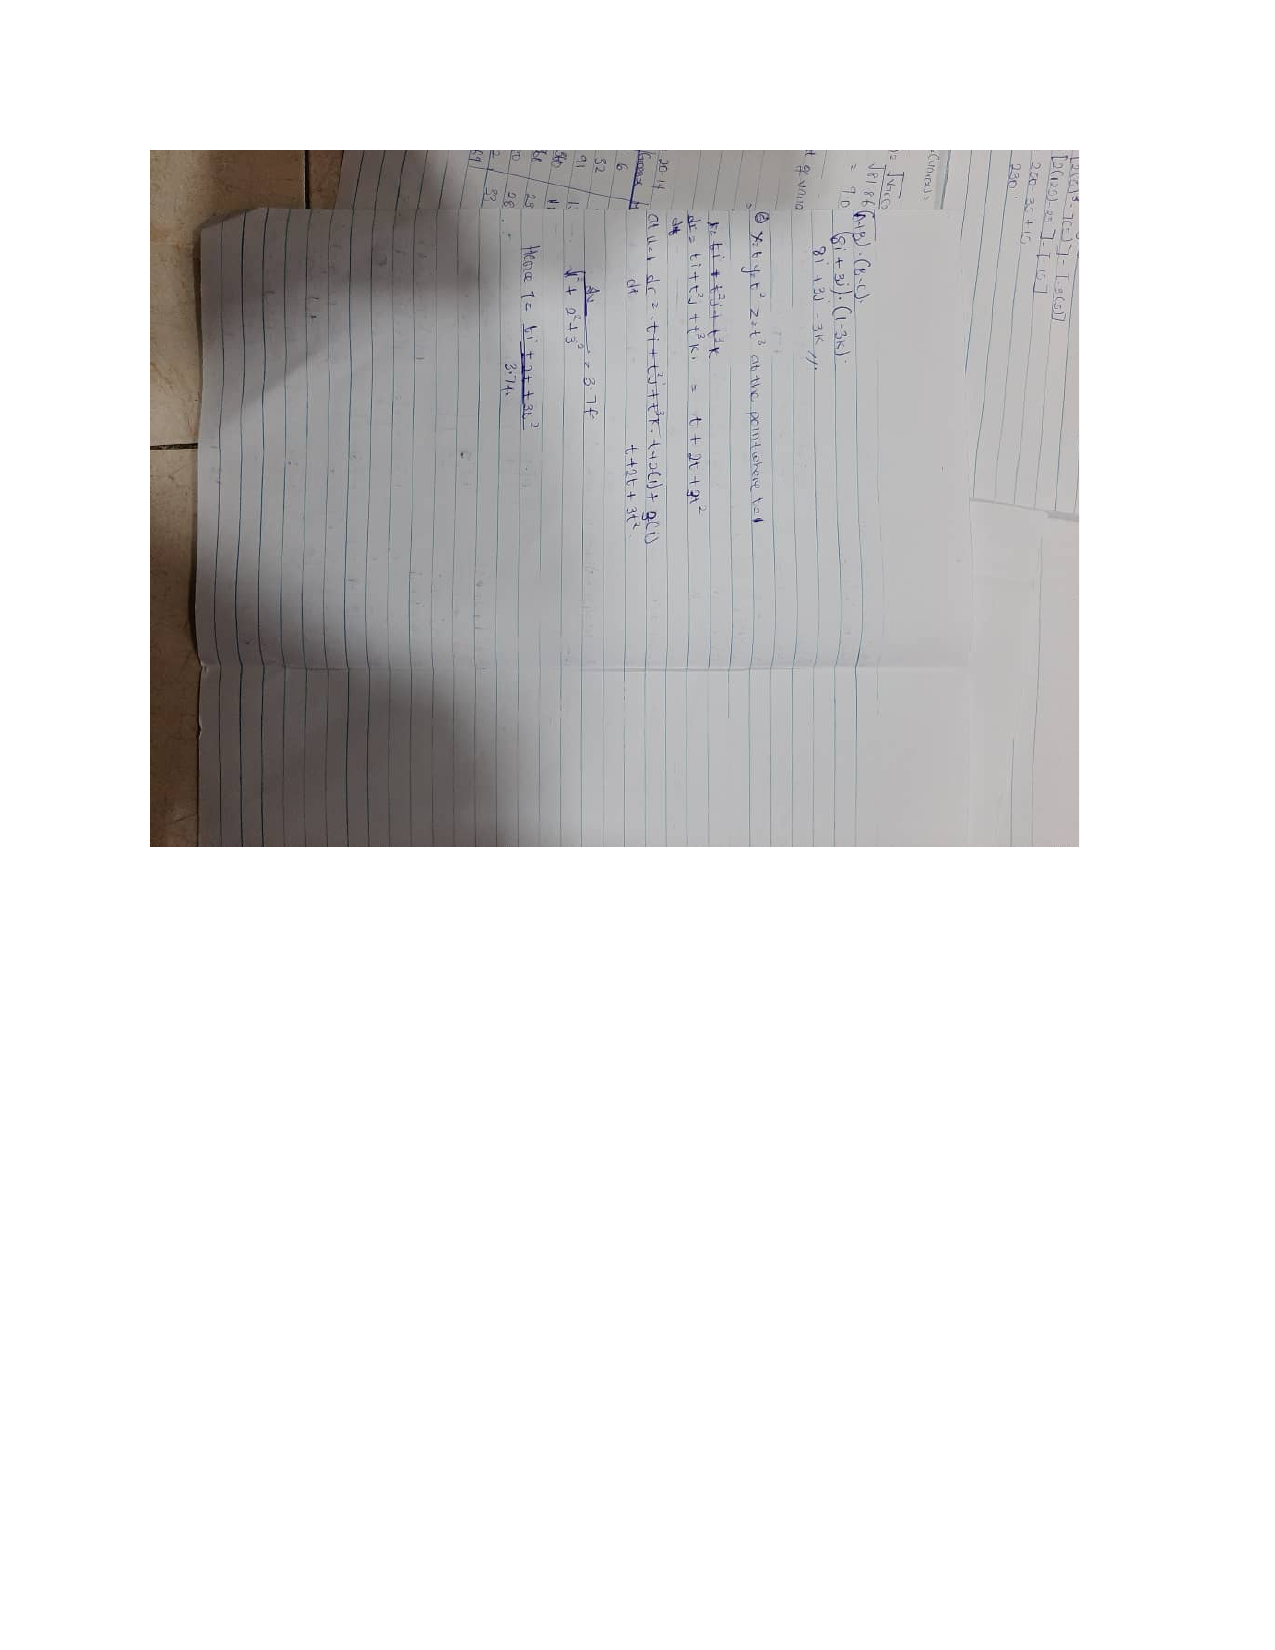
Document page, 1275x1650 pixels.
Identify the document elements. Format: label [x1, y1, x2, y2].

picture [150, 150, 1080, 847]
